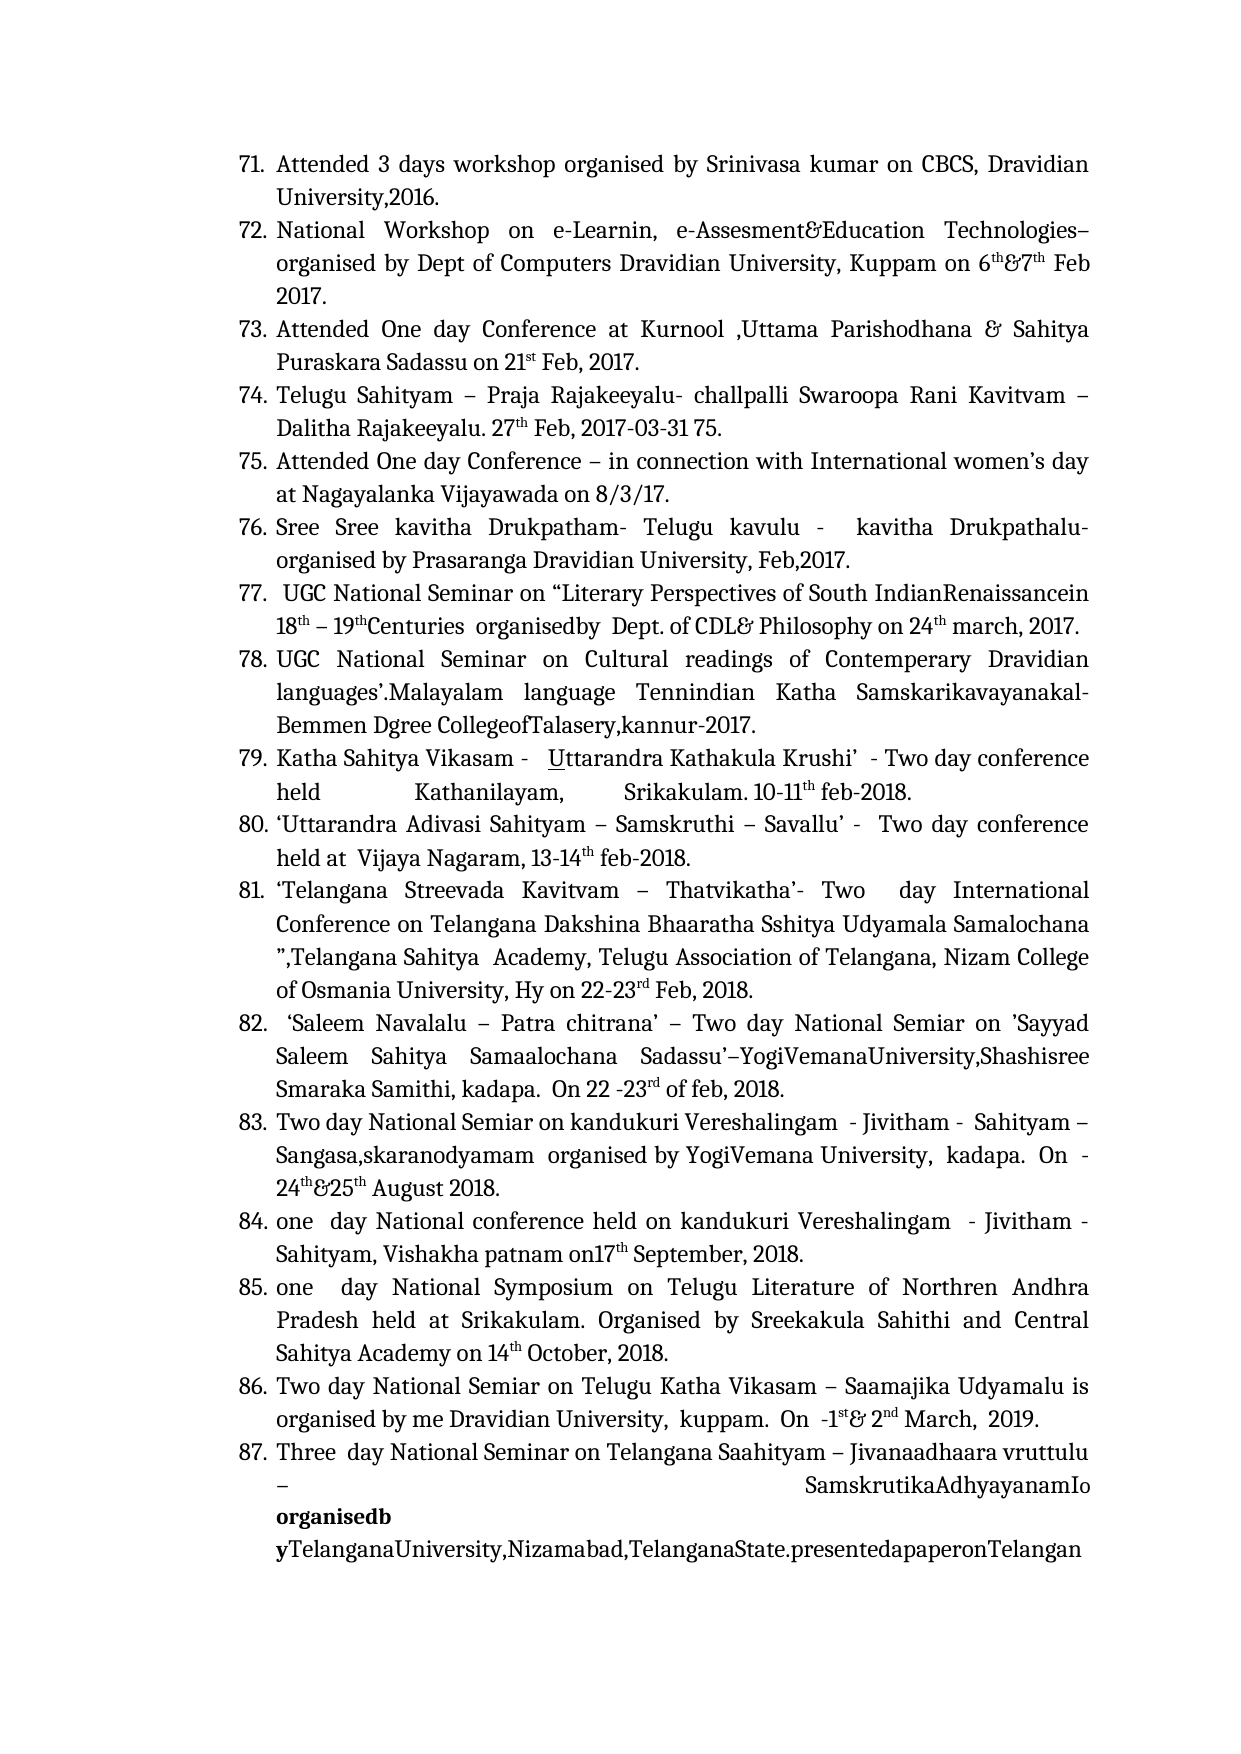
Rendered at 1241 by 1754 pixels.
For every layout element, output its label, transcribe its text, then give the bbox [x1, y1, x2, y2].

list Attended One day Conference – in connection with International women’s day at Nagayalanka Vijayawada on 8/3/17. [239, 447, 1090, 509]
list Katha Sahitya Vikasam - Uttarandra Kathakula Krushi’ - Two day conference held Kathanilayam, Srikakulam. 10-11th feb-2018. [239, 744, 1090, 806]
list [239, 1438, 1090, 1563]
list one day National conference held on kandukuri Vereshalingam - Jivitham - Sahityam, Vishakha patnam on17th September, 2018. [239, 1207, 1090, 1268]
list Telugu Sahityam – Praja Rajakeeyalu- challpalli Swaroopa Rani Kavitvam – Dalitha Rajakeeyalu. 27th Feb, 2017-03-31 75. [239, 381, 1090, 443]
list ‘Uttarandra Adivasi Sahityam – Samskruthi – Savallu’ - Two day conference held at Vijaya Nagaram, 13-14th feb-2018. [239, 810, 1090, 872]
list Sree Sree kavitha Drukpatham- Telugu kavulu - kavitha Drukpathalu- organised by Prasaranga Dravidian University, Feb,2017. [239, 513, 1090, 575]
list Attended 3 days workshop organised by Srinivasa kumar on CBCS, Dravidian University,2016. [239, 150, 1090, 212]
list UGC National Seminar on “Literary Perspectives of South IndianRenaissancein 18th – 19thCenturies organisedby Dept. of CDL& Philosophy on 24th march, 2017. [239, 579, 1090, 641]
list ‘Saleem Navalalu – Patra chitrana’ – Two day National Semiar on ’Sayyad Saleem Sahitya Samaalochana Sadassu’–YogiVemanaUniversity,Shashisree Smaraka Samithi, kadapa. On 22 -23rd of feb, 2018. [239, 1008, 1090, 1103]
list Two day National Semiar on Telugu Katha Vikasam – Saamajika Udyamalu is organised by me Dravidian University, kuppam. On -1st& 2nd March, 2019. [239, 1372, 1090, 1433]
list Attended One day Conference at Kurnool ,Uttama Parishodhana & Sahitya Puraskara Sadassu on 21st Feb, 2017. [239, 315, 1090, 377]
list UGC National Seminar on Cultural readings of Contemperary Dravidian languages’.Malayalam language Tennindian Katha Samskarikavayanakal- Bemmen Dgree CollegeofTalasery,kannur-2017. [239, 645, 1090, 740]
list Two day National Semiar on kandukuri Vereshalingam - Jivitham - Sahityam – Sangasa,skaranodyamam organised by YogiVemana University, kadapa. On -24th&25th August 2018. [239, 1108, 1090, 1202]
list ‘Telangana Streevada Kavitvam – Thatvikatha’- Two day International Conference on Telangana Dakshina Bhaaratha Sshitya Udyamala Samalochana ”,Telangana Sahitya Academy, Telugu Association of Telangana, Nizam College of Osmania University, Hy on 22-23rd Feb, 2018. [239, 876, 1090, 1004]
list National Workshop on e-Learnin, e-Assesment&Education Technologies– organised by Dept of Computers Dravidian University, Kuppam on 6th&7th Feb 2017. [239, 216, 1090, 311]
list one day National Symposium on Telugu Literature of Northren Andhra Pradesh held at Srikakulam. Organised by Sreekakula Sahithi and Central Sahitya Academy on 14th October, 2018. [239, 1273, 1090, 1367]
